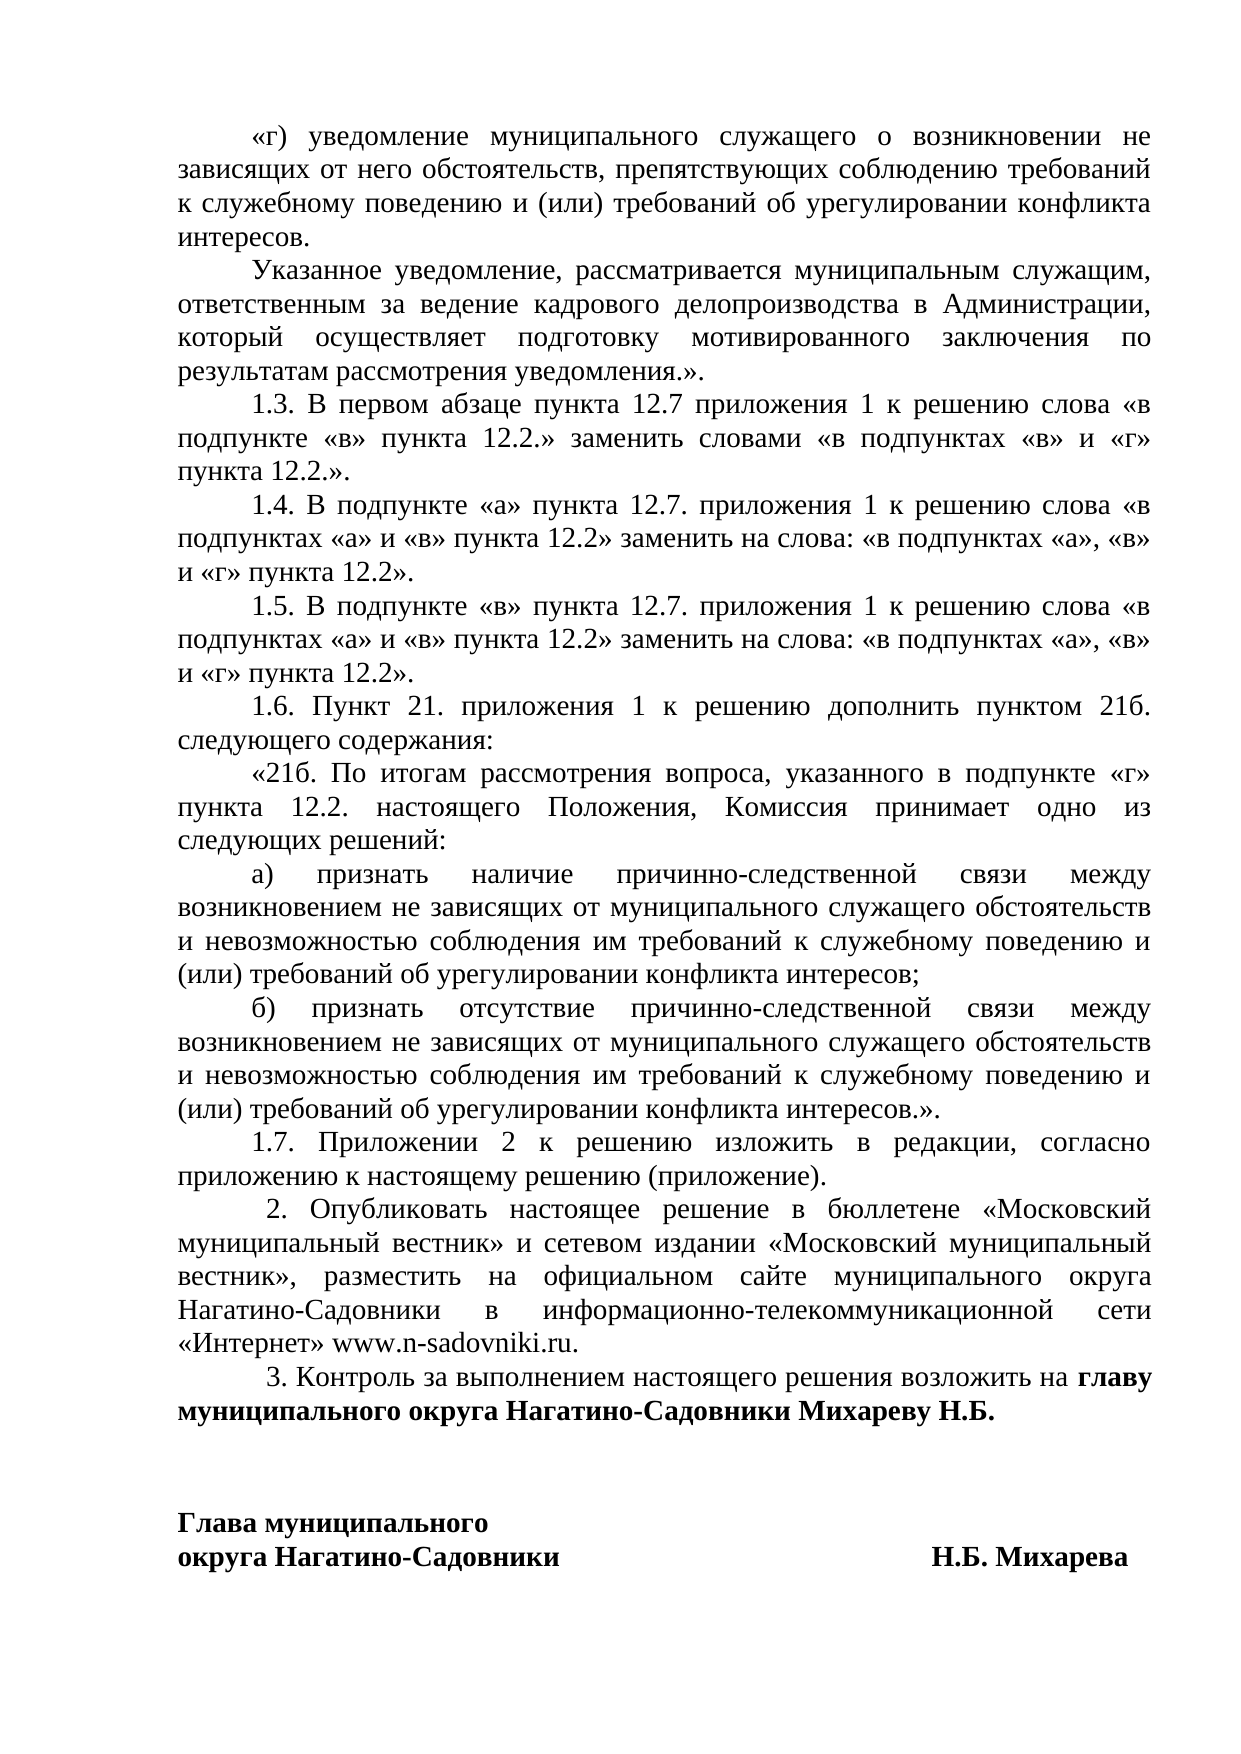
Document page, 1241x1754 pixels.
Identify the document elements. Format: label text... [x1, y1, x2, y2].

text 1.6. Пункт 21. приложения 1 к решению дополнить пунктом 21б. следующего содержания: [177, 688, 1152, 755]
text 1.5. В подпункте «в» пункта 12.7. приложения 1 к решению слова «в подпунктах «а» и «в» пункта 12.2» заменить на слова: «в подпунктах «а», «в» и «г» пункта 12.2». [177, 588, 1152, 688]
text 1.3. В первом абзаце пункта 12.7 приложения 1 к решению слова «в подпункте «в» пункта 12.2.» заменить словами «в подпунктах «в» и «г» пункта 12.2.». [177, 386, 1152, 487]
text 2. Опубликовать настоящее решение в бюллетене «Московский муниципальный вестник» и сетевом издании «Московский муниципальный вестник», разместить на официальном сайте муниципального округа Нагатино-Садовники в информационно-телекоммуникационной сети «Интернет» www.n-sadovniki.ru. [177, 1191, 1152, 1359]
text а) признать наличие причинно-следственной связи между возникновением не зависящих от муниципального служащего обстоятельств и невозможностью соблюдения им требований к служебному поведению и (или) требований об урегулировании конфликта интересов; [177, 856, 1152, 990]
text округа Нагатино-Садовники Н.Б. Михарева [177, 1539, 1152, 1572]
text 3. Контроль за выполнением настоящего решения возложить на главу муниципального округа Нагатино-Садовники Михареву Н.Б. [177, 1359, 1152, 1426]
text Указанное уведомление, рассматривается муниципальным служащим, ответственным за ведение кадрового делопроизводства в Администрации, который осуществляет подготовку мотивированного заключения по результатам рассмотрения уведомления.». [177, 252, 1152, 386]
text б) признать отсутствие причинно-следственной связи между возникновением не зависящих от муниципального служащего обстоятельств и невозможностью соблюдения им требований к служебному поведению и (или) требований об урегулировании конфликта интересов.». [177, 990, 1152, 1124]
text «21б. По итогам рассмотрения вопроса, указанного в подпункте «г» пункта 12.2. настоящего Положения, Комиссия принимает одно из следующих решений: [177, 755, 1152, 856]
text Глава муниципального [177, 1505, 1152, 1539]
text 1.7. Приложении 2 к решению изложить в редакции, согласно приложению к настоящему решению (приложение). [177, 1124, 1152, 1191]
text 1.4. В подпункте «а» пункта 12.7. приложения 1 к решению слова «в подпунктах «а» и «в» пункта 12.2» заменить на слова: «в подпунктах «а», «в» и «г» пункта 12.2». [177, 487, 1152, 588]
text «г) уведомление муниципального служащего о возникновении не зависящих от него обстоятельств, препятствующих соблюдению требований к служебному поведению и (или) требований об урегулировании конфликта интересов. [177, 118, 1152, 252]
